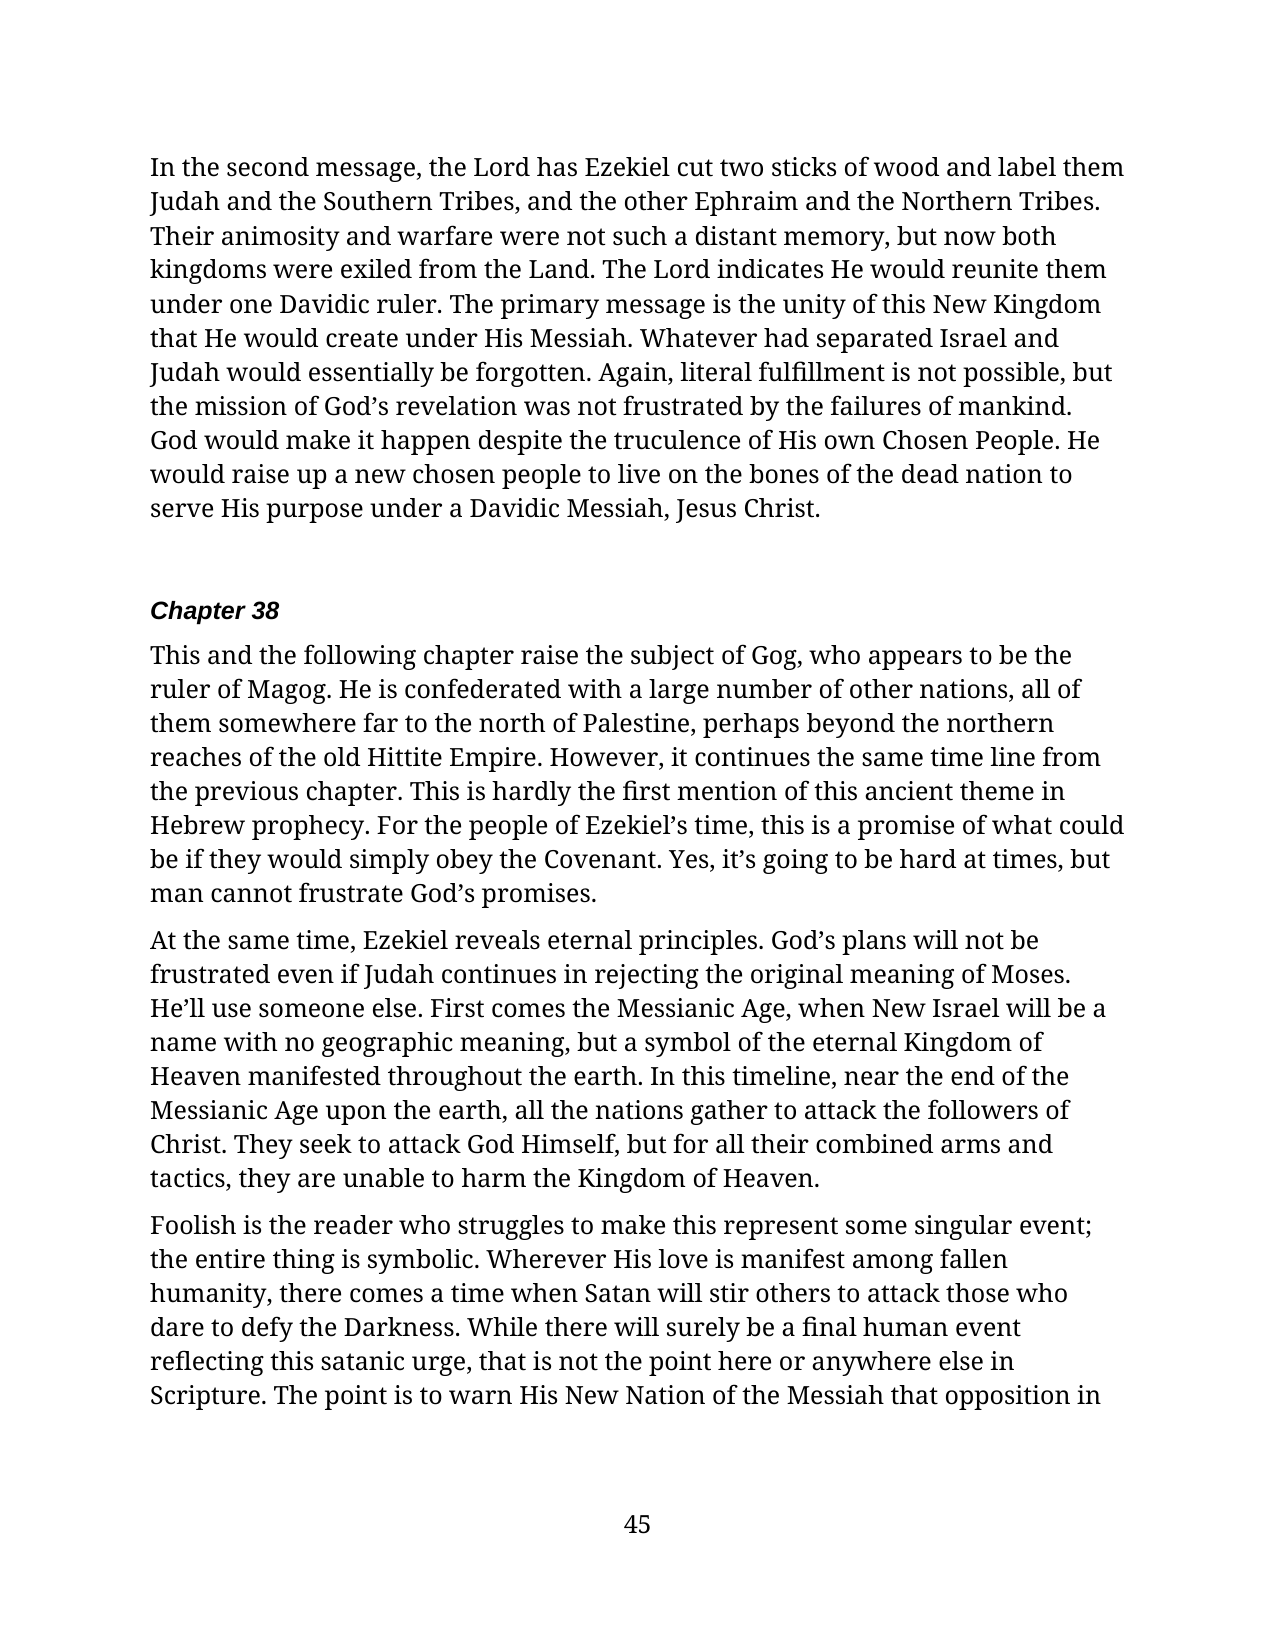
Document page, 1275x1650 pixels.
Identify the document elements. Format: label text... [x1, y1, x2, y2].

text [150, 1207, 1125, 1412]
text This and the following chapter raise the subject of Gog, who appears to be the ruler of Magog. He is confederated with a large number of other nations, all of them somewhere far to the north of Palestine, perhaps beyond the northern reaches of the old Hittite Empire. However, it continues the same time line from the previous chapter. This is hardly the first mention of this ancient theme in Hebrew prophecy. For the people of Ezekiel’s time, this is a promise of what could be if they would simply obey the Covenant. Yes, it’s going to be hard at times, but man cannot frustrate God’s promises. [150, 637, 1125, 910]
subtitle Chapter 38 [150, 596, 1125, 625]
text At the same time, Ezekiel reveals eternal principles. God’s plans will not be frustrated even if Judah continues in rejecting the original meaning of Moses. He’ll use someone else. First comes the Messianic Age, when New Israel will be a name with no geographic meaning, but a symbol of the eternal Kingdom of Heaven manifested throughout the earth. In this timeline, near the end of the Messianic Age upon the earth, all the nations gather to attack the followers of Christ. They seek to attack God Himself, but for all their combined arms and tactics, they are unable to harm the Kingdom of Heaven. [150, 922, 1125, 1195]
text In the second message, the Lord has Ezekiel cut two sticks of wood and label them Judah and the Southern Tribes, and the other Ephraim and the Northern Tribes. Their animosity and warfare were not such a distant memory, but now both kingdoms were exiled from the Land. The Lord indicates He would reunite them under one Davidic ruler. The primary message is the unity of this New Kingdom that He would create under His Messiah. Whatever had separated Israel and Judah would essentially be forgotten. Again, literal fulfillment is not possible, but the mission of God’s revelation was not frustrated by the failures of mankind. God would make it happen despite the truculence of His own Chosen People. He would raise up a new chosen people to live on the bones of the dead nation to serve His purpose under a Davidic Messiah, Jesus Christ. [150, 150, 1125, 525]
